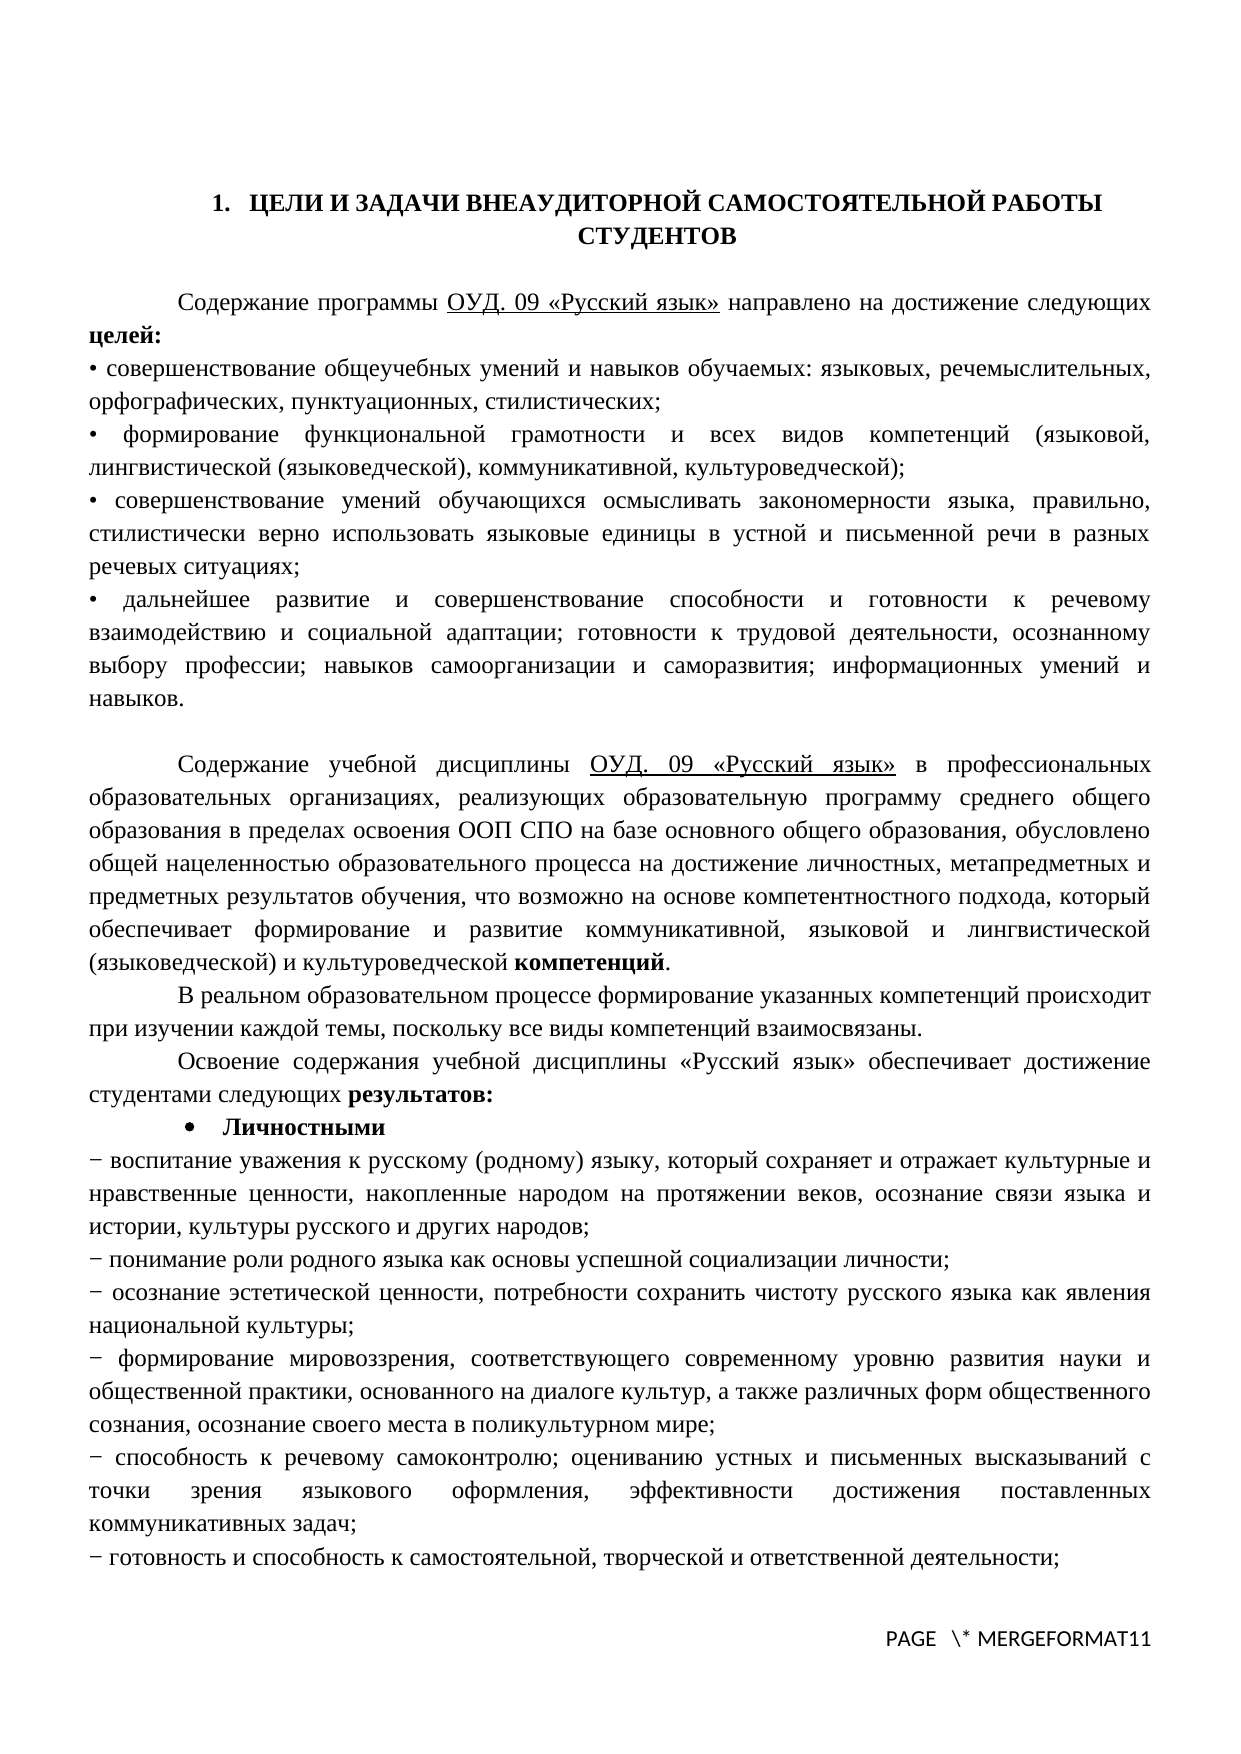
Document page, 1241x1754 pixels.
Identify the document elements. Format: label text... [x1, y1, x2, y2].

text − готовность и способность к самостоятельной, творческой и ответственной деятельности; [89, 1542, 1152, 1570]
text • совершенствование умений обучающихся осмысливать закономерности языка, правильно, стилистически верно использовать языковые единицы в устной и письменной речи в разных речевых ситуациях; [89, 485, 1152, 580]
list Личностными [185, 1112, 1152, 1141]
text − воспитание уважения к русскому (родному) языку, который сохраняет и отражает культурные и нравственные ценности, накопленные народом на протяжении веков, осознание связи языка и истории, культуры русского и других народов; [89, 1145, 1152, 1240]
list ЦЕЛИ И ЗАДАЧИ ВНЕАУДИТОРНОЙ САМОСТОЯТЕЛЬНОЙ РАБОТЫ [163, 188, 1152, 216]
text − осознание эстетической ценности, потребности сохранить чистоту русского языка как явления национальной культуры; [89, 1277, 1152, 1339]
text − понимание роли родного языка как основы успешной социализации личности; [89, 1244, 1152, 1273]
text Освоение содержания учебной дисциплины «Русский язык» обеспечивает достижение студентами следующих результатов: [89, 1046, 1152, 1108]
text В реальном образовательном процессе формирование указанных компетенций происходит при изучении каждой темы, поскольку все виды компетенций взаимосвязаны. [89, 980, 1152, 1042]
text • совершенствование общеучебных умений и навыков обучаемых: языковых, речемыслительных, орфографических, пунктуационных, стилистических; [89, 353, 1152, 414]
text Содержание программы ОУД. 09 «Русский язык» направлено на достижение следующих целей: [89, 287, 1152, 348]
text − способность к речевому самоконтролю; оцениванию устных и письменных высказываний с точки зрения языкового оформления, эффективности достижения поставленных коммуникативных задач; [89, 1442, 1152, 1537]
text − формирование мировоззрения, соответствующего современному уровню развития науки и общественной практики, основанного на диалоге культур, а также различных форм общественного сознания, осознание своего места в поликультурном мире; [89, 1343, 1152, 1438]
text • формирование функциональной грамотности и всех видов компетенций (языковой, лингвистической (языковедческой), коммуникативной, культуроведческой); [89, 419, 1152, 481]
text Содержание учебной дисциплины ОУД. 09 «Русский язык» в профессиональных образовательных организациях, реализующих образовательную программу среднего общего образования в пределах освоения ООП СПО на базе основного общего образования, обусловлено общей нацеленностью образовательного процесса на достижение личностных, метапредметных и предметных результатов обучения, что возможно на основе компетентностного подхода, который обеспечивает формирование и развитие коммуникативной, языковой и лингвистической (языковедческой) и культуроведческой компетенций. [89, 749, 1152, 976]
text • дальнейшее развитие и совершенствование способности и готовности к речевому взаимодействию и социальной адаптации; готовности к трудовой деятельности, осознанному выбору профессии; навыков самоорганизации и саморазвития; информационных умений и навыков. [89, 584, 1152, 712]
text СТУДЕНТОВ [163, 221, 1152, 249]
